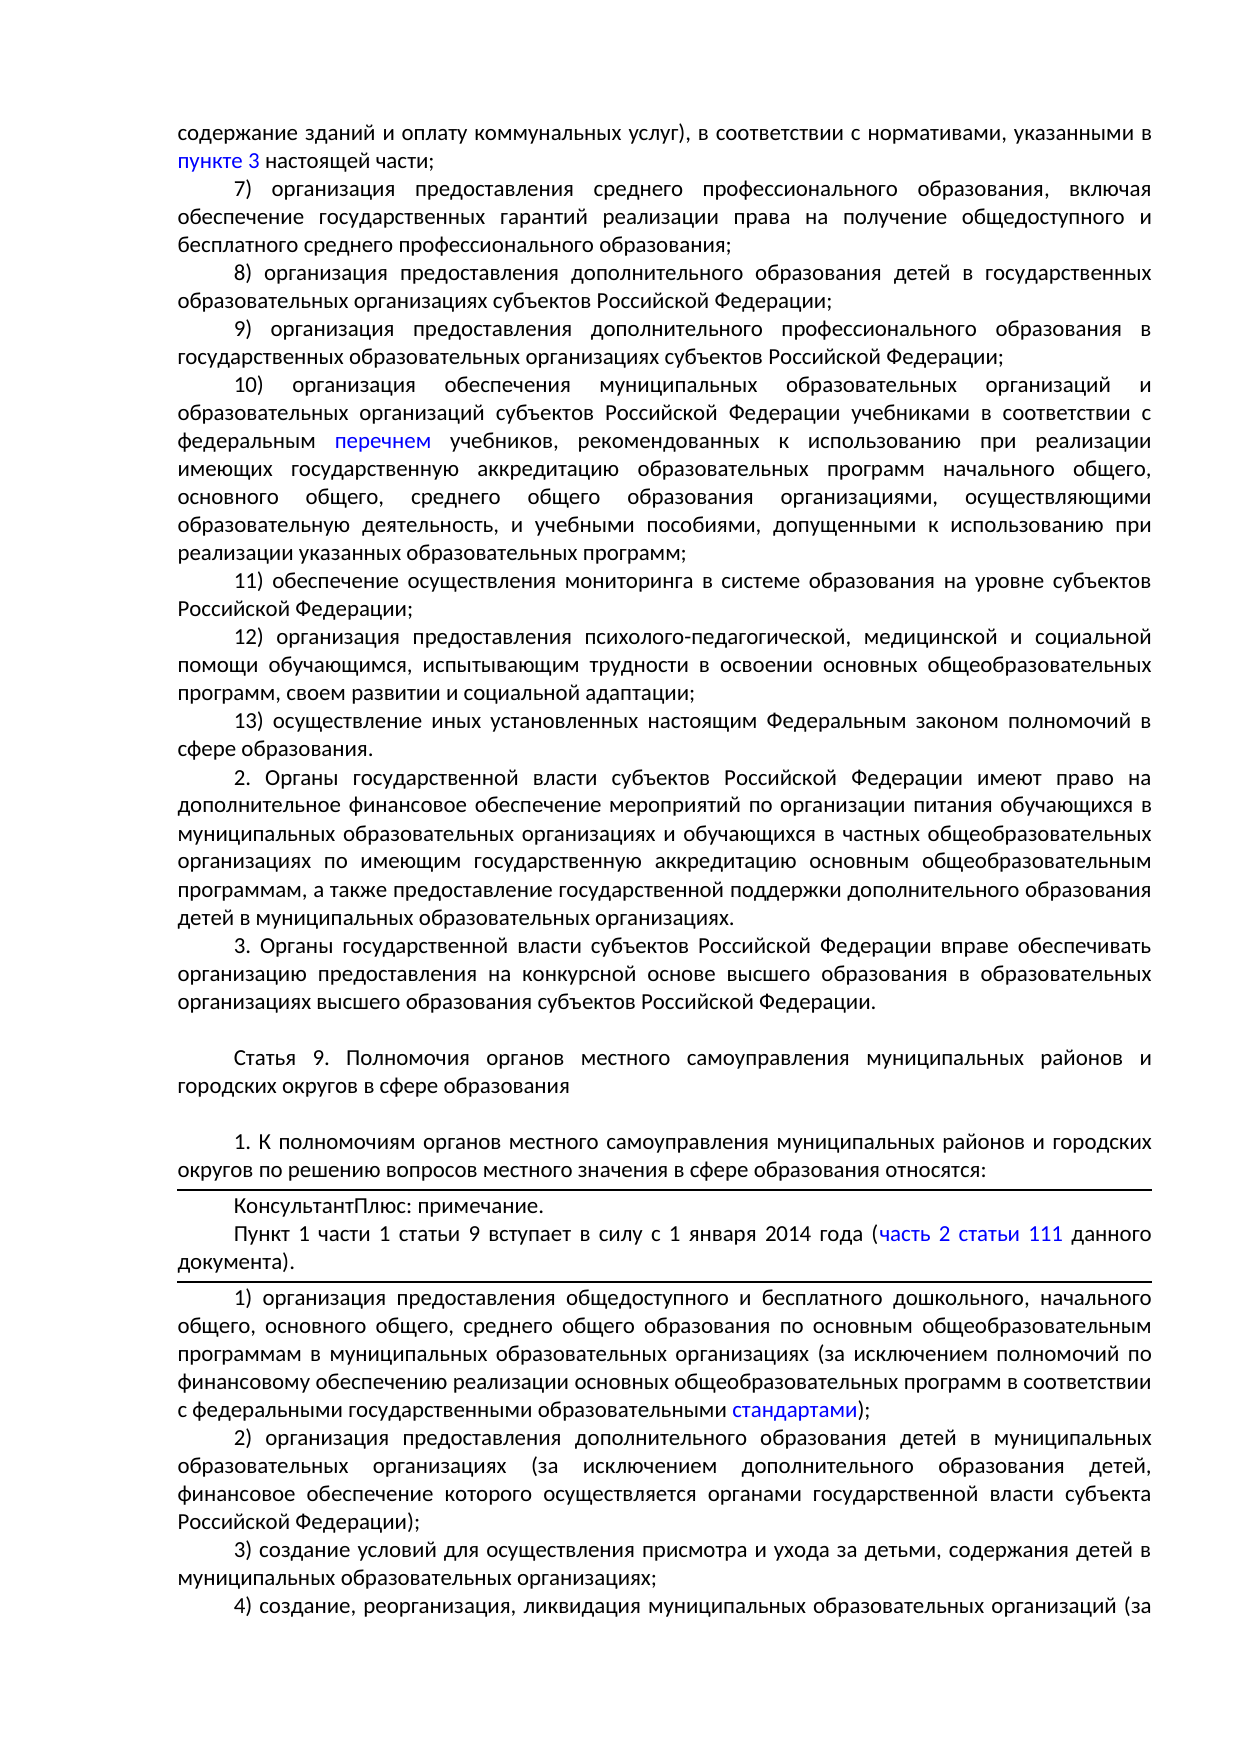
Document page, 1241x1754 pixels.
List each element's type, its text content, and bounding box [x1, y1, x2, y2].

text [177, 1591, 1152, 1619]
text Статья 9. Полномочия органов местного самоуправления муниципальных районов и городских округов в сфере образования [177, 1043, 1152, 1099]
text 1) организация предоставления общедоступного и бесплатного дошкольного, начального общего, основного общего, среднего общего образования по основным общеобразовательным программам в муниципальных образовательных организациях (за исключением полномочий по финансовому обеспечению реализации основных общеобразовательных программ в соответствии с федеральными государственными образовательными стандартами); [177, 1283, 1152, 1423]
text 12) организация предоставления психолого-педагогической, медицинской и социальной помощи обучающимся, испытывающим трудности в освоении основных общеобразовательных программ, своем развитии и социальной адаптации; [177, 622, 1152, 707]
text 9) организация предоставления дополнительного профессионального образования в государственных образовательных организациях субъектов Российской Федерации; [177, 314, 1152, 370]
text 2. Органы государственной власти субъектов Российской Федерации имеют право на дополнительное финансовое обеспечение мероприятий по организации питания обучающихся в муниципальных образовательных организациях и обучающихся в частных общеобразовательных организациях по имеющим государственную аккредитацию основным общеобразовательным программам, а также предоставление государственной поддержки дополнительного образования детей в муниципальных образовательных организациях. [177, 763, 1152, 931]
text 1. К полномочиям органов местного самоуправления муниципальных районов и городских округов по решению вопросов местного значения в сфере образования относятся: [177, 1127, 1152, 1183]
text 3) создание условий для осуществления присмотра и ухода за детьми, содержания детей в муниципальных образовательных организациях; [177, 1535, 1152, 1591]
text 8) организация предоставления дополнительного образования детей в государственных образовательных организациях субъектов Российской Федерации; [177, 258, 1152, 314]
text 10) организация обеспечения муниципальных образовательных организаций и образовательных организаций субъектов Российской Федерации учебниками в соответствии с федеральным перечнем учебников, рекомендованных к использованию при реализации имеющих государственную аккредитацию образовательных программ начального общего, основного общего, среднего общего образования организациями, осуществляющими образовательную деятельность, и учебными пособиями, допущенными к использованию при реализации указанных образовательных программ; [177, 370, 1152, 566]
text Пункт 1 части 1 статьи 9 вступает в силу с 1 января 2014 года (часть 2 статьи 111 данного документа). [177, 1219, 1152, 1275]
text 11) обеспечение осуществления мониторинга в системе образования на уровне субъектов Российской Федерации; [177, 566, 1152, 622]
text 3. Органы государственной власти субъектов Российской Федерации вправе обеспечивать организацию предоставления на конкурсной основе высшего образования в образовательных организациях высшего образования субъектов Российской Федерации. [177, 931, 1152, 1015]
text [177, 118, 1152, 174]
text КонсультантПлюс: примечание. [177, 1191, 1152, 1219]
text 13) осуществление иных установленных настоящим Федеральным законом полномочий в сфере образования. [177, 707, 1152, 763]
text 7) организация предоставления среднего профессионального образования, включая обеспечение государственных гарантий реализации права на получение общедоступного и бесплатного среднего профессионального образования; [177, 174, 1152, 258]
text 2) организация предоставления дополнительного образования детей в муниципальных образовательных организациях (за исключением дополнительного образования детей, финансовое обеспечение которого осуществляется органами государственной власти субъекта Российской Федерации); [177, 1423, 1152, 1535]
